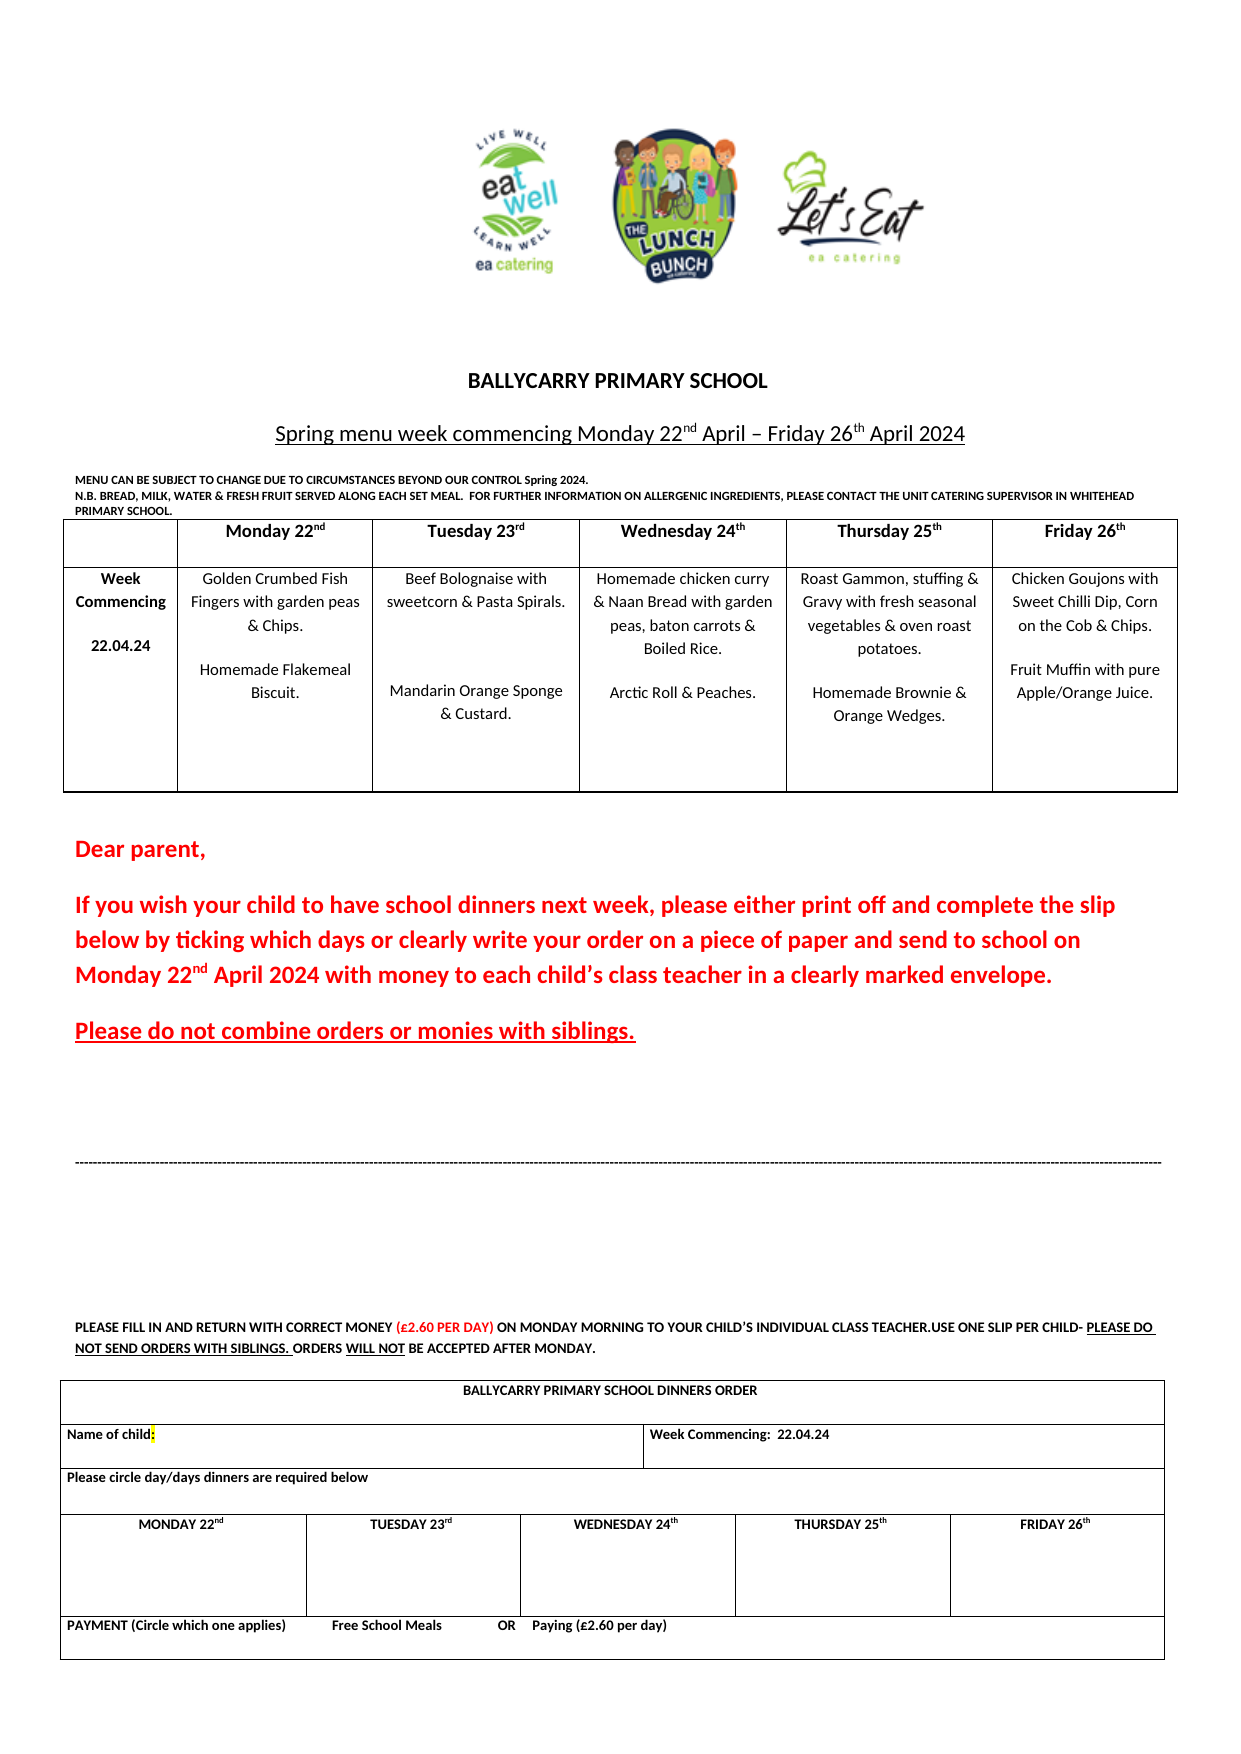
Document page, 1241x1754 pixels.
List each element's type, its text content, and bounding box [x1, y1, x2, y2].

table_cell Golden Crumbed Fish Fingers with garden peas & Chips. Homemade Flakemeal Biscuit. [178, 568, 372, 791]
table_cell TUESDAY 23rd [307, 1515, 520, 1616]
table_cell MONDAY 22nd [61, 1515, 306, 1616]
table_cell FRIDAY 26th [951, 1515, 1164, 1616]
table_cell Homemade chicken curry & Naan Bread with garden peas, baton carrots & Boiled Rice. Arctic Roll & Peaches. [580, 568, 786, 791]
text PLEASE FILL IN AND RETURN WITH CORRECT MONEY (£2.60 PER DAY) ON MONDAY MORNING TO YOUR CHILD’S INDIVIDUAL CLASS TEACHER.USE ONE SLIP PER CHILD- PLEASE DO NOT SEND ORDERS WITH SIBLINGS. ORDERS WILL NOT BE ACCEPTED AFTER MONDAY. [75, 1319, 1165, 1357]
table_cell PAYMENT (Circle which one applies) Free School Meals OR Paying (£2.60 per day) [61, 1617, 1164, 1659]
text Dear parent, [75, 834, 1165, 864]
table_cell Name of child: [61, 1425, 643, 1467]
text If you wish your child to have school dinners next week, please either print off and complete the slip below by ticking which days or clearly write your order on a piece of paper and send to school on Monday 22nd April 2024 with money to each child’s class teacher in a clearly marked envelope. [75, 889, 1165, 990]
table_header Friday 26th [993, 520, 1177, 567]
table_header [64, 520, 177, 567]
table_header Thursday 25th [787, 520, 992, 567]
table_header Tuesday 23rd [373, 520, 579, 567]
table_cell Roast Gammon, stuffing & Gravy with fresh seasonal vegetables & oven roast potatoes. Homemade Brownie & Orange Wedges. [787, 568, 992, 791]
table_cell Please circle day/days dinners are required below [61, 1469, 1164, 1514]
table_cell Week Commencing: 22.04.24 [644, 1425, 1164, 1467]
table_cell WEDNESDAY 24th [521, 1515, 735, 1616]
table_header BALLYCARRY PRIMARY SCHOOL DINNERS ORDER [61, 1381, 1164, 1424]
text MENU CAN BE SUBJECT TO CHANGE DUE TO CIRCUMSTANCES BEYOND OUR CONTROL Spring 2024. [75, 473, 1165, 488]
table_header Monday 22nd [178, 520, 372, 567]
text Spring menu week commencing Monday 22nd April – Friday 26th April 2024 [75, 419, 1165, 448]
table_cell THURSDAY 25th [736, 1515, 950, 1616]
table_cell Chicken Goujons with Sweet Chilli Dip, Corn on the Cob & Chips. Fruit Muffin with pure Apple/Orange Juice. [993, 568, 1177, 791]
text ---------------------------------------------------------------------------------------------------------------------------------------------------------------------------------------------------------------------------------------------------- [75, 1154, 1165, 1171]
table_header Wednesday 24th [580, 520, 786, 567]
table_cell Beef Bolognaise with sweetcorn & Pasta Spirals. Mandarin Orange Sponge & Custard. [373, 568, 579, 791]
picture [448, 75, 941, 310]
text N.B. BREAD, MILK, WATER & FRESH FRUIT SERVED ALONG EACH SET MEAL. FOR FURTHER INFORMATION ON ALLERGENIC INGREDIENTS, PLEASE CONTACT THE UNIT CATERING SUPERVISOR IN WHITEHEAD PRIMARY SCHOOL. [75, 488, 1165, 518]
text BALLYCARRY PRIMARY SCHOOL [300, 367, 1165, 394]
table_cell Week Commencing 22.04.24 [64, 568, 177, 791]
text Please do not combine orders or monies with siblings. [75, 1015, 1165, 1046]
